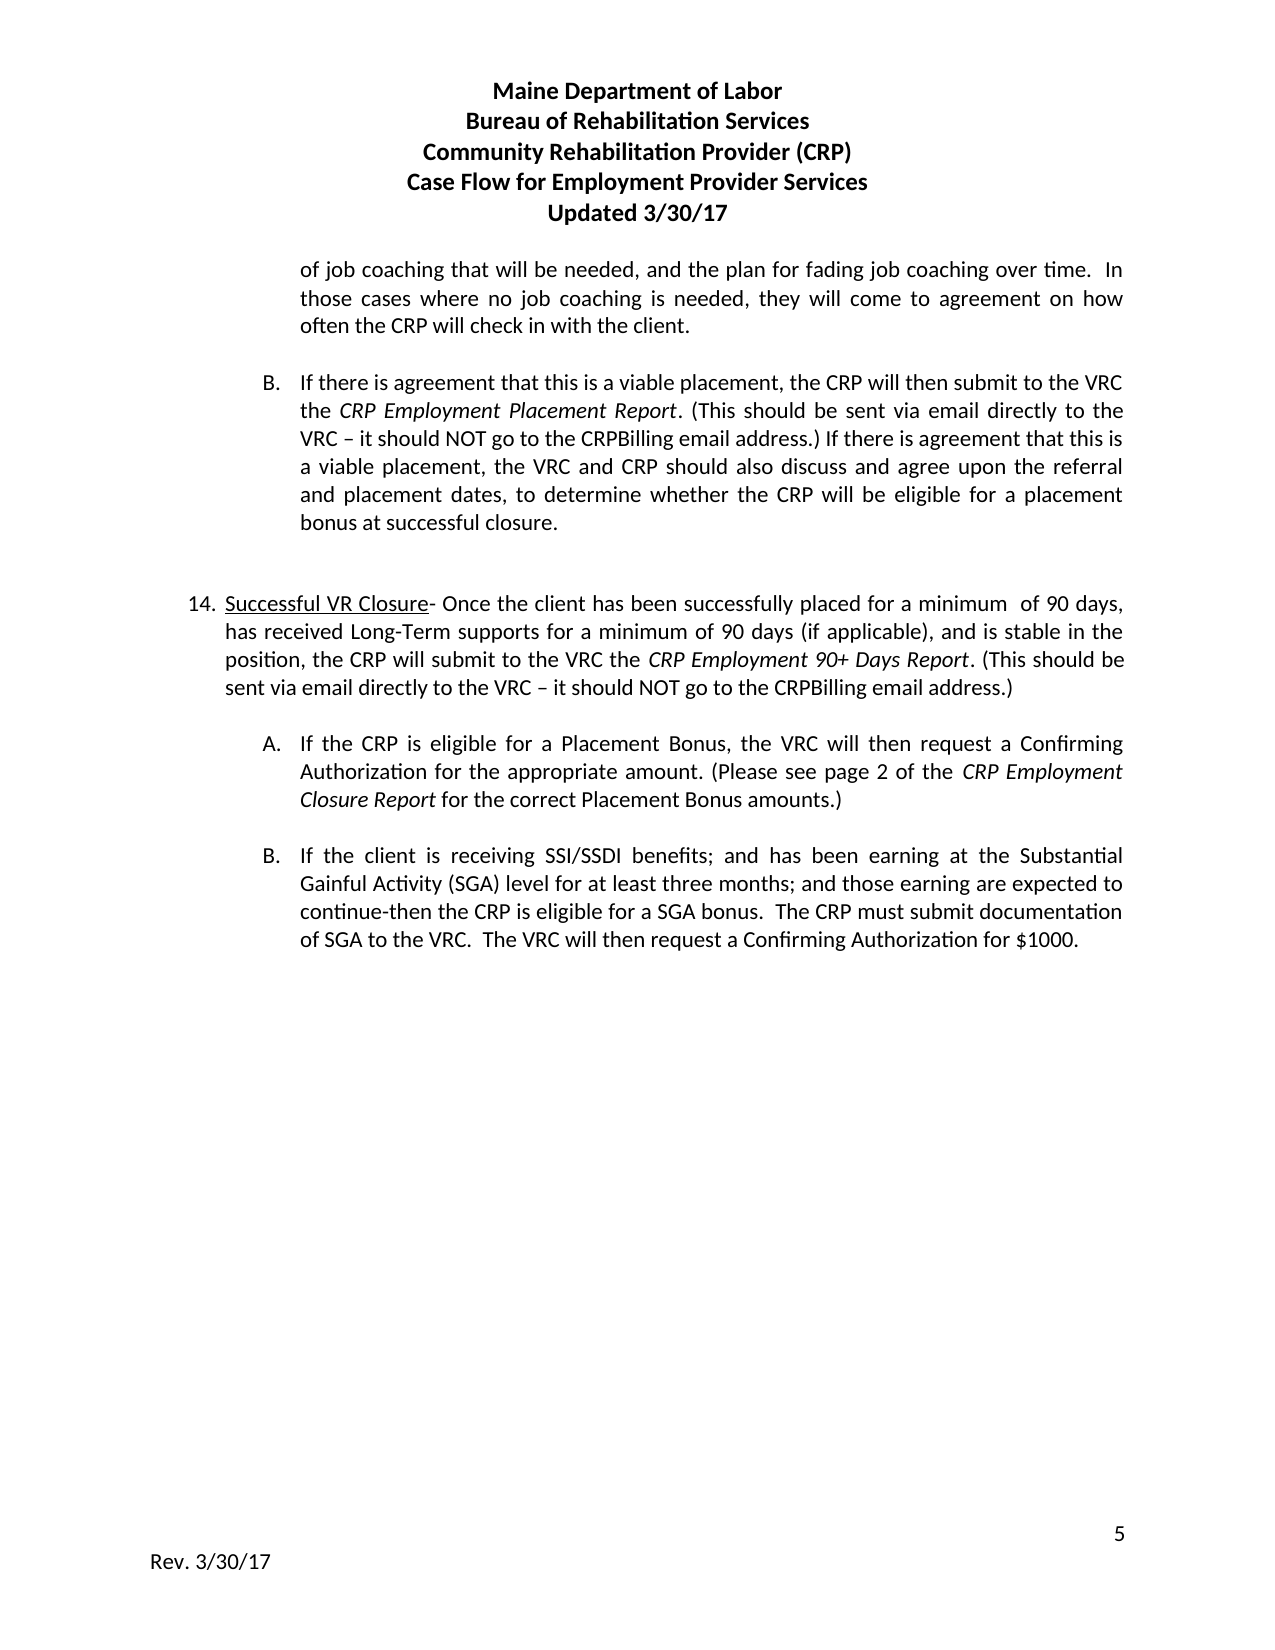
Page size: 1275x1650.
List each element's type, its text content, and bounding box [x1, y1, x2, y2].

list If there is agreement that this is a viable placement, the CRP will then submit to the VRC the CRP Employment Placement Report. (This should be sent via email directly to the VRC – it should NOT go to the CRPBilling email address.) If there is agreement that this is a viable placement, the VRC and CRP should also discuss and agree upon the referral and placement dates, to determine whether the CRP will be eligible for a placement bonus at successful closure. [262, 368, 1125, 536]
list If the client is receiving SSI/SSDI benefits; and has been earning at the Substantial Gainful Activity (SGA) level for at least three months; and those earning are expected to continue-then the CRP is eligible for a SGA bonus. The CRP must submit documentation of SGA to the VRC. The VRC will then request a Confirming Authorization for $1000. [262, 841, 1125, 953]
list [262, 256, 1125, 340]
list Successful VR Closure- Once the client has been successfully placed for a minimum of 90 days, has received Long-Term supports for a minimum of 90 days (if applicable), and is stable in the position, the CRP will submit to the VRC the CRP Employment 90+ Days Report. (This should be sent via email directly to the VRC – it should NOT go to the CRPBilling email address.) [187, 589, 1125, 701]
list If the CRP is eligible for a Placement Bonus, the VRC will then request a Confirming Authorization for the appropriate amount. (Please see page 2 of the CRP Employment Closure Report for the correct Placement Bonus amounts.) [262, 729, 1125, 813]
